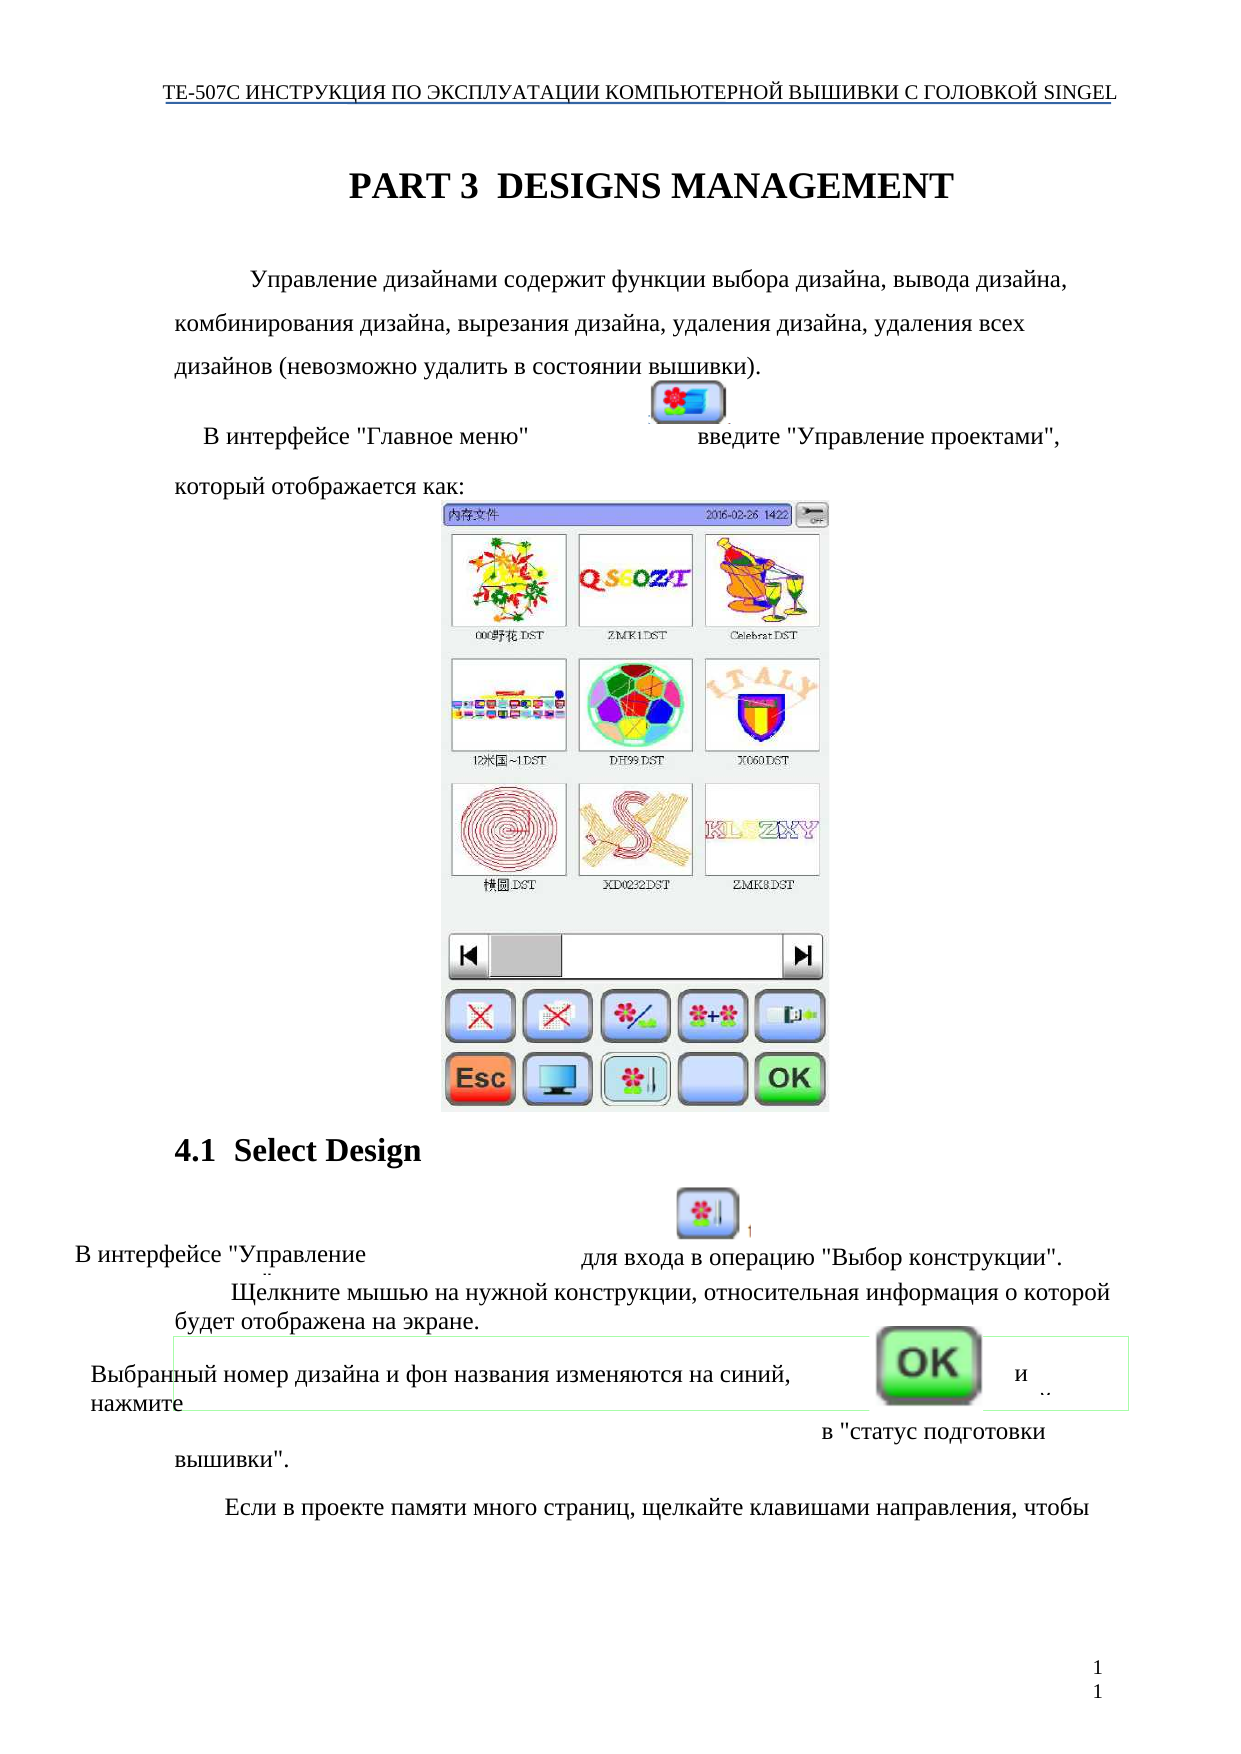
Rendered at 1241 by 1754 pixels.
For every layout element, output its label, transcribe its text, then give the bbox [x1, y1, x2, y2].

text Щелкните мышью на нужной конструкции, относительная информация о которой будет отображена на экране. [174, 1277, 1128, 1335]
picture [676, 1185, 751, 1240]
text в "статус подготовки вышивки". [174, 1416, 1128, 1473]
picture [869, 1326, 984, 1416]
text Управление дизайнами содержит функции выбора дизайна, вывода дизайна, комбинирования дизайна, вырезания дизайна, удаления дизайна, удаления всех дизайнов (невозможно удалить в состоянии вышивки). [174, 264, 1128, 379]
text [174, 1492, 1128, 1521]
list DESIGNS MANAGEMENT [174, 163, 1128, 206]
picture [441, 500, 830, 1112]
list Select Design [174, 1130, 1128, 1169]
text для входа в операцию "Выбор конструкции". [174, 1242, 1128, 1271]
picture [648, 375, 731, 424]
text который отображается как: [174, 471, 1128, 500]
